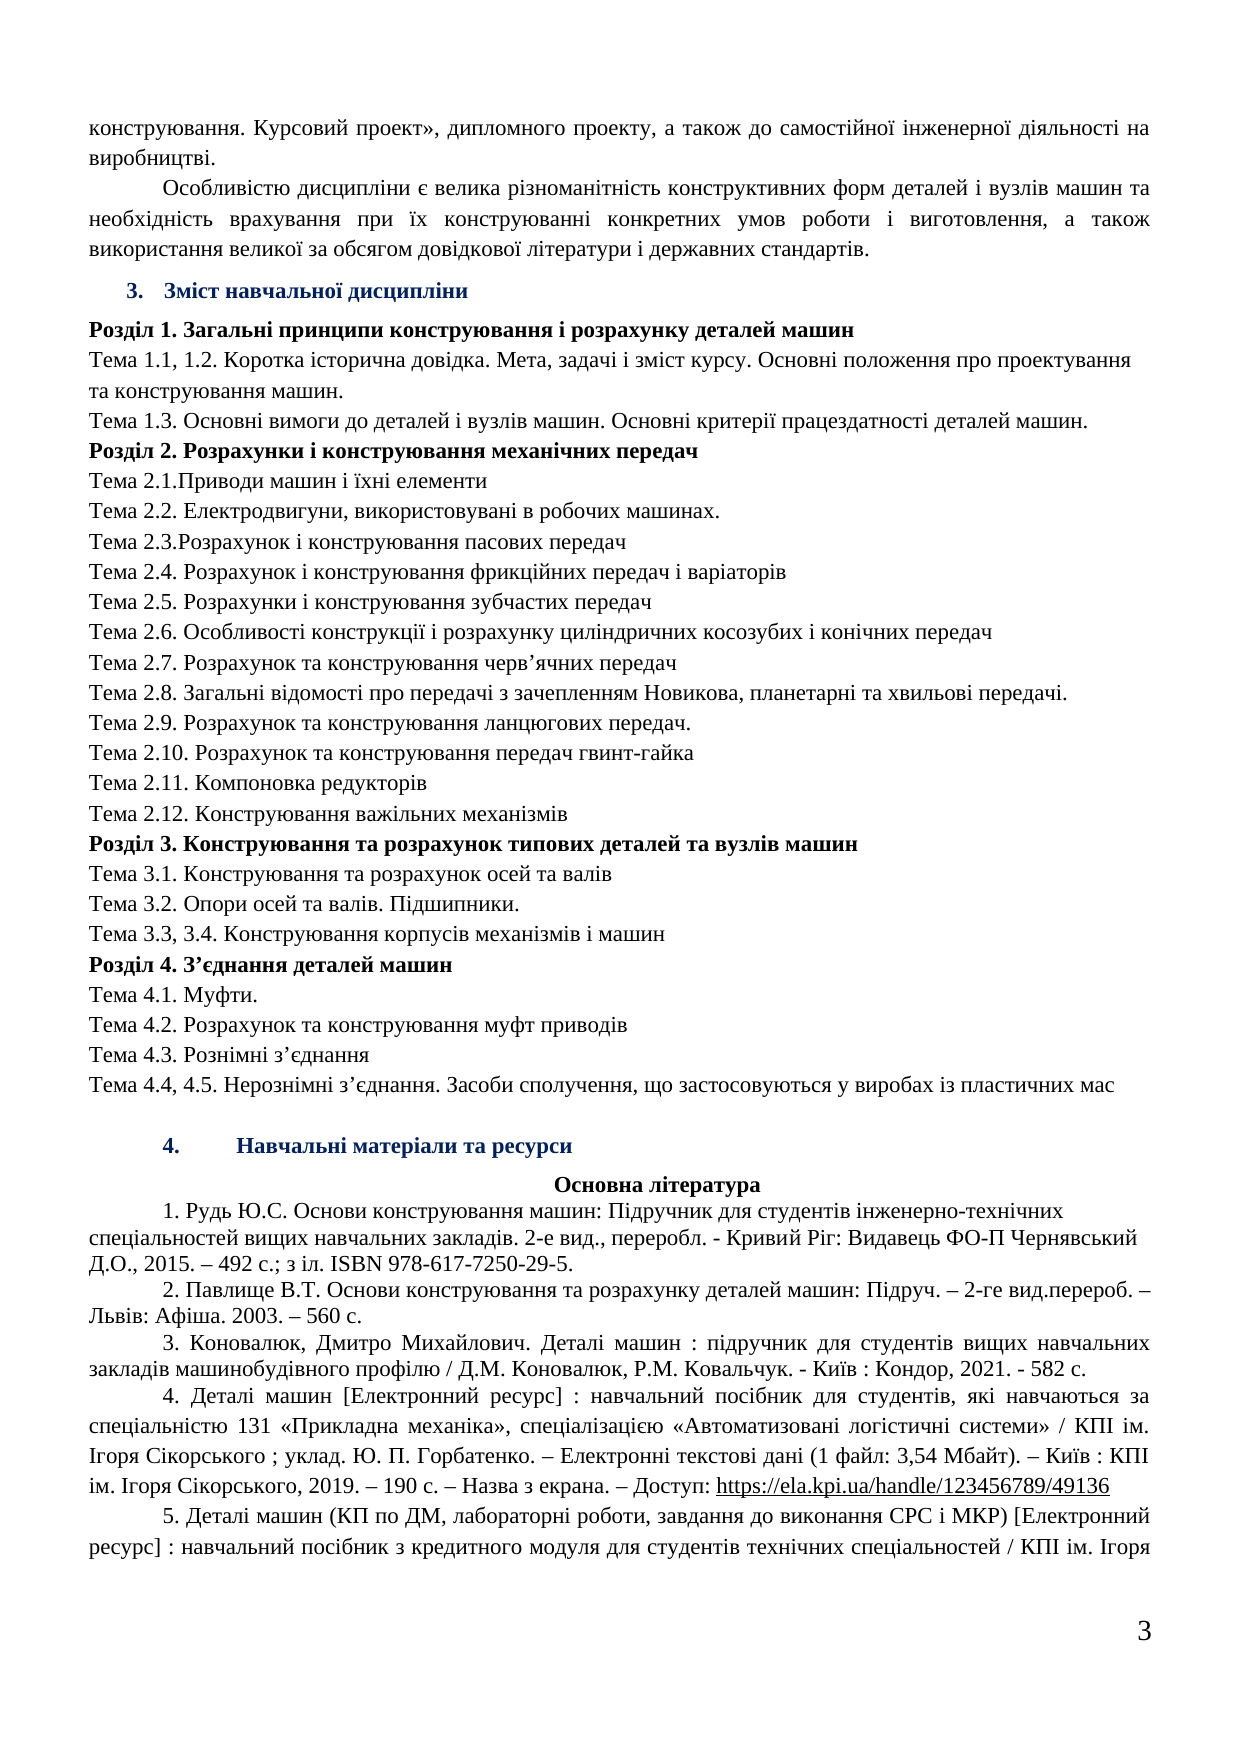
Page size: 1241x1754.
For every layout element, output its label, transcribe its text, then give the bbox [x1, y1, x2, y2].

text 2. Павлище В.Т. Основи конструювання та розрахунку деталей машин: Підруч. – 2-ге вид.перероб. – Львів: Афіша. 2003. – 560 с. [89, 1276, 1152, 1329]
text Тема 3.3, 3.4. Конструювання корпусів механізмів і машин [89, 921, 1152, 947]
text Розділ 1. Загальні принципи конструювання і розрахунку деталей машин [89, 316, 1152, 343]
text Розділ 4. З’єднання деталей машин [89, 951, 1152, 977]
text Тема 3.1. Конструювання та розрахунок осей та валів [89, 860, 1152, 886]
text Тема 4.3. Рознімні з’єднання [89, 1041, 1152, 1068]
text Тема 4.2. Розрахунок та конструювання муфт приводів [89, 1011, 1152, 1037]
text Особливістю дисципліни є велика різноманітність конструктивних форм деталей і вузлів машин та необхідність врахування при їх конструюванні конкретних умов роботи і виготовлення, а також використання великої за обсягом довідкової літератури і державних стандартів. [89, 174, 1152, 261]
text Тема 2.10. Розрахунок та конструювання передач гвинт-гайка [89, 739, 1152, 766]
text Тема 3.2. Опори осей та валів. Підшипники. [89, 890, 1152, 917]
text 3. Коновалюк, Дмитро Михайлович. Деталі машин : підручник для студентів вищих навчальних закладів машинобудівного профілю / Д.М. Коновалюк, Р.М. Ковальчук. - Київ : Кондор, 2021. - 582 с. [89, 1329, 1152, 1382]
text Тема 2.7. Розрахунок та конструювання черв’ячних передач [89, 649, 1152, 675]
text Розділ 2. Розрахунки і конструювання механічних передач [89, 437, 1152, 463]
text Розділ 3. Конструювання та розрахунок типових деталей та вузлів машин [89, 830, 1152, 856]
text Тема 2.5. Розрахунки і конструювання зубчастих передач [89, 588, 1152, 614]
text Основна література [89, 1171, 1152, 1197]
text Тема 4.4, 4.5. Нерознімні з’єднання. Засоби сполучення, що застосовуються у виробах із пластичних мас [89, 1072, 1152, 1098]
text Тема 2.1.Приводи машин і їхні елементи [89, 467, 1152, 494]
text Тема 1.1, 1.2. Коротка історична довідка. Мета, задачі і зміст курсу. Основні положення про проектування та конструювання машин. [89, 347, 1152, 403]
text Тема 2.3.Розрахунок і конструювання пасових передач [89, 528, 1152, 554]
subtitle Навчальні матеріали та ресурси [89, 1132, 1152, 1158]
text 4. Деталі машин [Електронний ресурс] : навчальний посібник для студентів, які навчаються за спеціальністю 131 «Прикладна механіка», спеціалізацією «Автоматизовані логістичні системи» / КПІ ім. Ігоря Сікорського ; уклад. Ю. П. Горбатенко. – Електронні текстові дані (1 файл: 3,54 Мбайт). – Київ : КПІ ім. Ігоря Сікорського, 2019. – 190 с. – Назва з екрана. – Доступ: https://ela.kpi.ua/handle/123456789/49136 [89, 1382, 1152, 1412]
text Тема 1.3. Основні вимоги до деталей і вузлів машин. Основні критерії працездатності деталей машин. [89, 407, 1152, 433]
text Тема 2.4. Розрахунок і конструювання фрикційних передач і варіаторів [89, 558, 1152, 584]
text Тема 2.6. Особливості конструкції і розрахунку циліндричних косозубих і конічних передач [89, 618, 1152, 645]
text Тема 2.12. Конструювання важільних механізмів [89, 800, 1152, 826]
text 4. Деталі машин [Електронний ресурс] : навчальний посібник для студентів, які навчаються за спеціальністю 131 «Прикладна механіка», спеціалізацією «Автоматизовані логістичні системи» / КПІ ім. Ігоря Сікорського ; уклад. Ю. П. Горбатенко. – Електронні текстові дані (1 файл: 3,54 Мбайт). – Київ : КПІ ім. Ігоря Сікорського, 2019. – 190 с. – Назва з екрана. – Доступ: https://ela.kpi.ua/handle/123456789/49136 [89, 1468, 1152, 1499]
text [89, 1502, 1152, 1533]
text Тема 2.9. Розрахунок та конструювання ланцюгових передач. [89, 709, 1152, 735]
text Тема 2.2. Електродвигуни, використовувані в робочих машинах. [89, 498, 1152, 524]
text Тема 2.8. Загальні відомості про передачі з зачепленням Новикова, планетарні та хвильові передачі. [89, 679, 1152, 705]
subtitle Зміст навчальної дисципліни [126, 277, 1152, 304]
text Тема 2.11. Компоновка редукторів [89, 769, 1152, 796]
text 1. Рудь Ю.С. Основи конструювання машин: Підручник для студентів інженерно-технічних спеціальностей вищих навчальних закладів. 2-е вид., переробл. - Кривий Ріг: Видавець ФО-П Чернявський Д.О., 2015. – 492 с.; з іл. ISВN 978-617-7250-29-5. [89, 1197, 1152, 1276]
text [89, 114, 1152, 171]
text Тема 4.1. Муфти. [89, 981, 1152, 1007]
